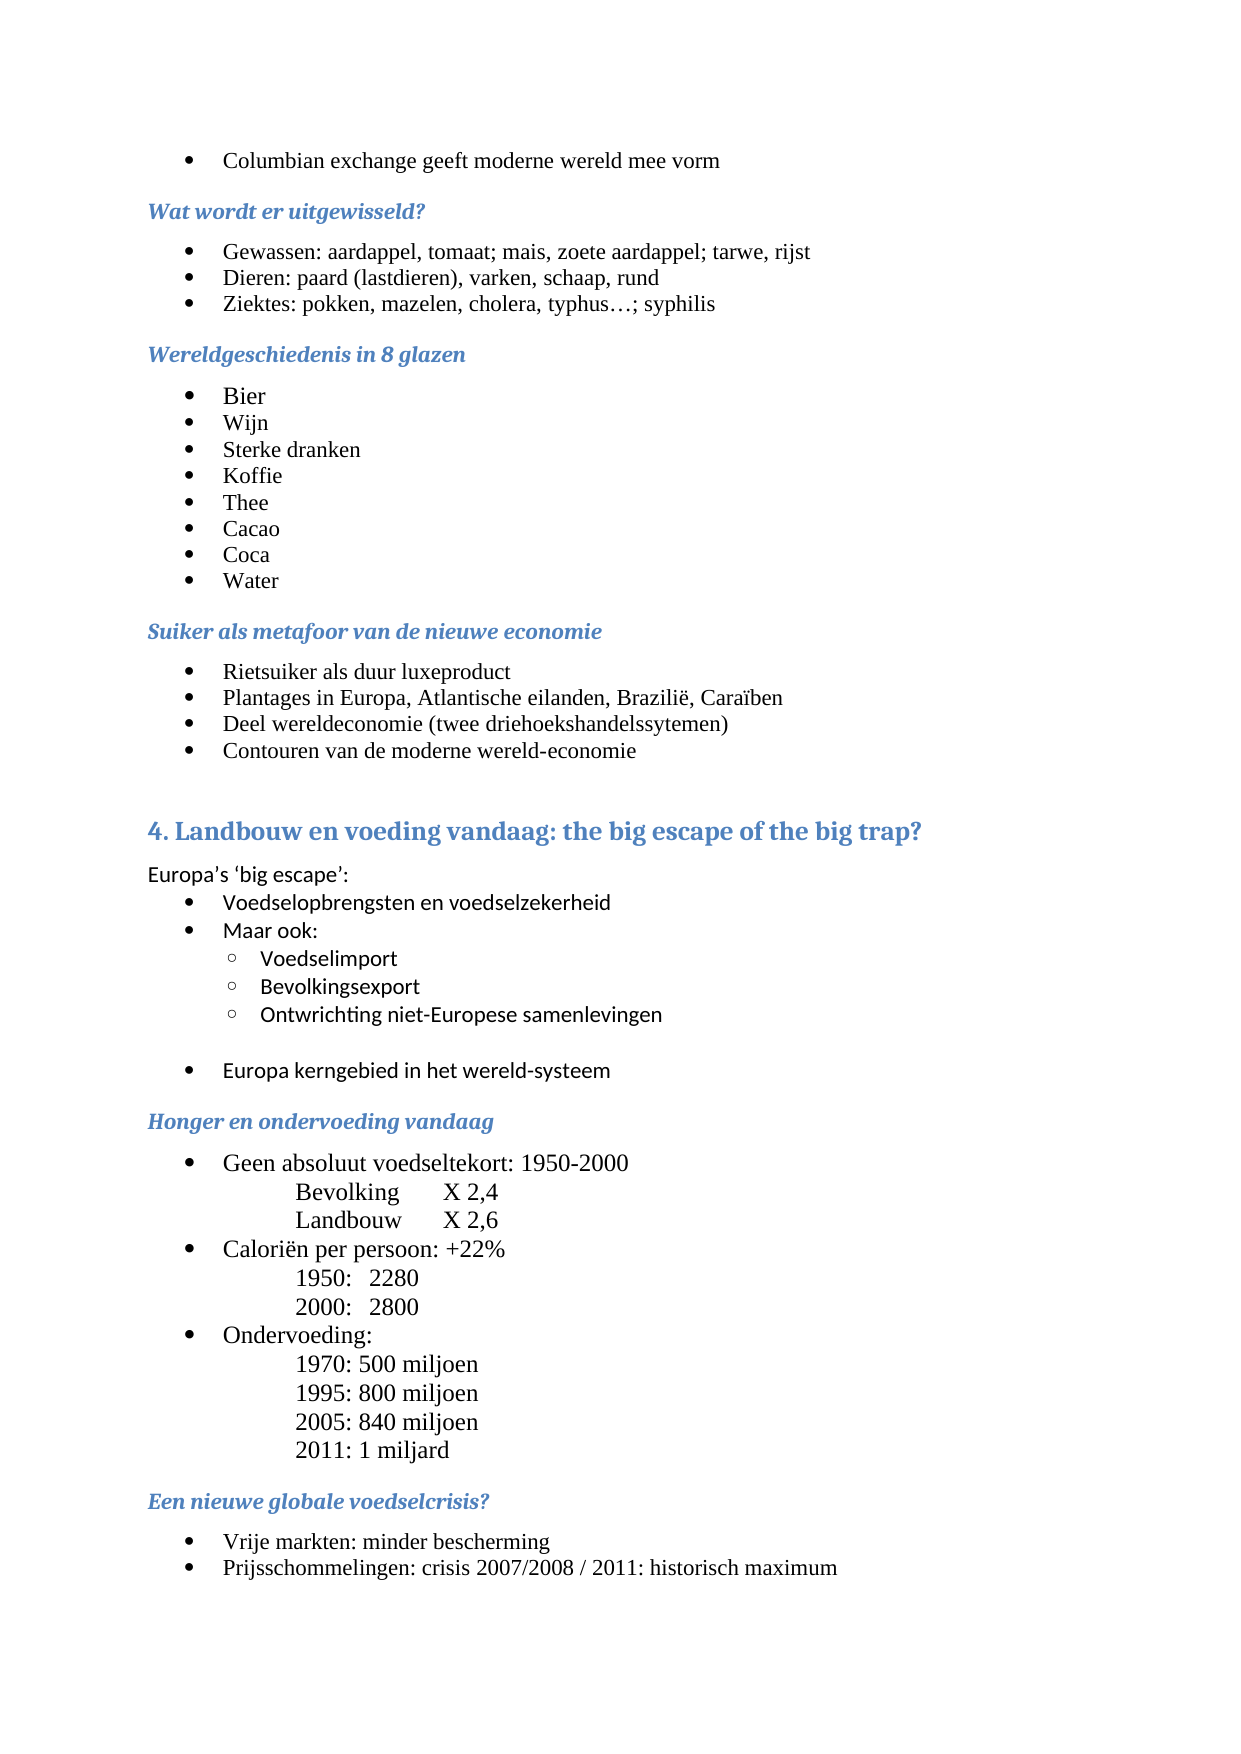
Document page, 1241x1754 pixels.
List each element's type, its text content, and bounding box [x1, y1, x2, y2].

list Deel wereldeconomie (twee driehoekshandelssytemen) [185, 711, 1093, 737]
list Thee [185, 488, 1093, 515]
list Ontwrichting niet-Europese samenlevingen [223, 1000, 1093, 1028]
list Geen absoluut voedseltekort: 1950-2000 [185, 1148, 1093, 1177]
list Koffie [185, 462, 1093, 488]
list Ondervoeding: [185, 1320, 1093, 1349]
text 2000: 2800 [148, 1292, 1093, 1320]
subtitle Wereldgeschiedenis in 8 glazen [148, 342, 1093, 368]
text Europa’s ‘big escape’: [148, 860, 1093, 888]
text 1970: 500 miljoen [148, 1349, 1093, 1378]
subtitle 4. Landbouw en voeding vandaag: the big escape of the big trap? [148, 816, 1093, 847]
list Cacao [185, 515, 1093, 541]
list Wijn [185, 409, 1093, 436]
list Europa kerngebied in het wereld-systeem [185, 1056, 1093, 1084]
list Gewassen: aardappel, tomaat; mais, zoete aardappel; tarwe, rijst [185, 238, 1093, 264]
list Water [185, 568, 1093, 594]
list Ziektes: pokken, mazelen, cholera, typhus…; syphilis [185, 291, 1093, 317]
list Sterke dranken [185, 436, 1093, 462]
text 1950: 2280 [148, 1263, 1093, 1292]
subtitle Honger en ondervoeding vandaag [148, 1109, 1093, 1135]
text 2005: 840 miljoen [148, 1407, 1093, 1435]
list Columbian exchange geeft moderne wereld mee vorm [185, 148, 1093, 174]
list Caloriën per persoon: +22% [185, 1234, 1093, 1263]
list Dieren: paard (lastdieren), varken, schaap, rund [185, 264, 1093, 291]
text Landbouw X 2,6 [148, 1205, 1093, 1234]
list Plantages in Europa, Atlantische eilanden, Brazilië, Caraïben [185, 684, 1093, 711]
subtitle Wat wordt er uitgewisseld? [148, 199, 1093, 225]
text 2011: 1 miljard [148, 1435, 1093, 1464]
list Maar ook: [185, 916, 1093, 944]
text 1995: 800 miljoen [148, 1378, 1093, 1407]
list Prijsschommelingen: crisis 2007/2008 / 2011: historisch maximum [185, 1554, 1093, 1581]
list Voedselimport [223, 944, 1093, 972]
list Bevolkingsexport [223, 972, 1093, 1000]
list Bier [185, 381, 1093, 409]
list Contouren van de moderne wereld-economie [185, 737, 1093, 763]
list Coca [185, 541, 1093, 568]
text Bevolking X 2,4 [148, 1177, 1093, 1205]
subtitle Suiker als metafoor van de nieuwe economie [148, 619, 1093, 645]
list Rietsuiker als duur luxeproduct [185, 658, 1093, 684]
list Voedselopbrengsten en voedselzekerheid [185, 888, 1093, 916]
subtitle Een nieuwe globale voedselcrisis? [148, 1489, 1093, 1516]
list Vrije markten: minder bescherming [185, 1528, 1093, 1554]
